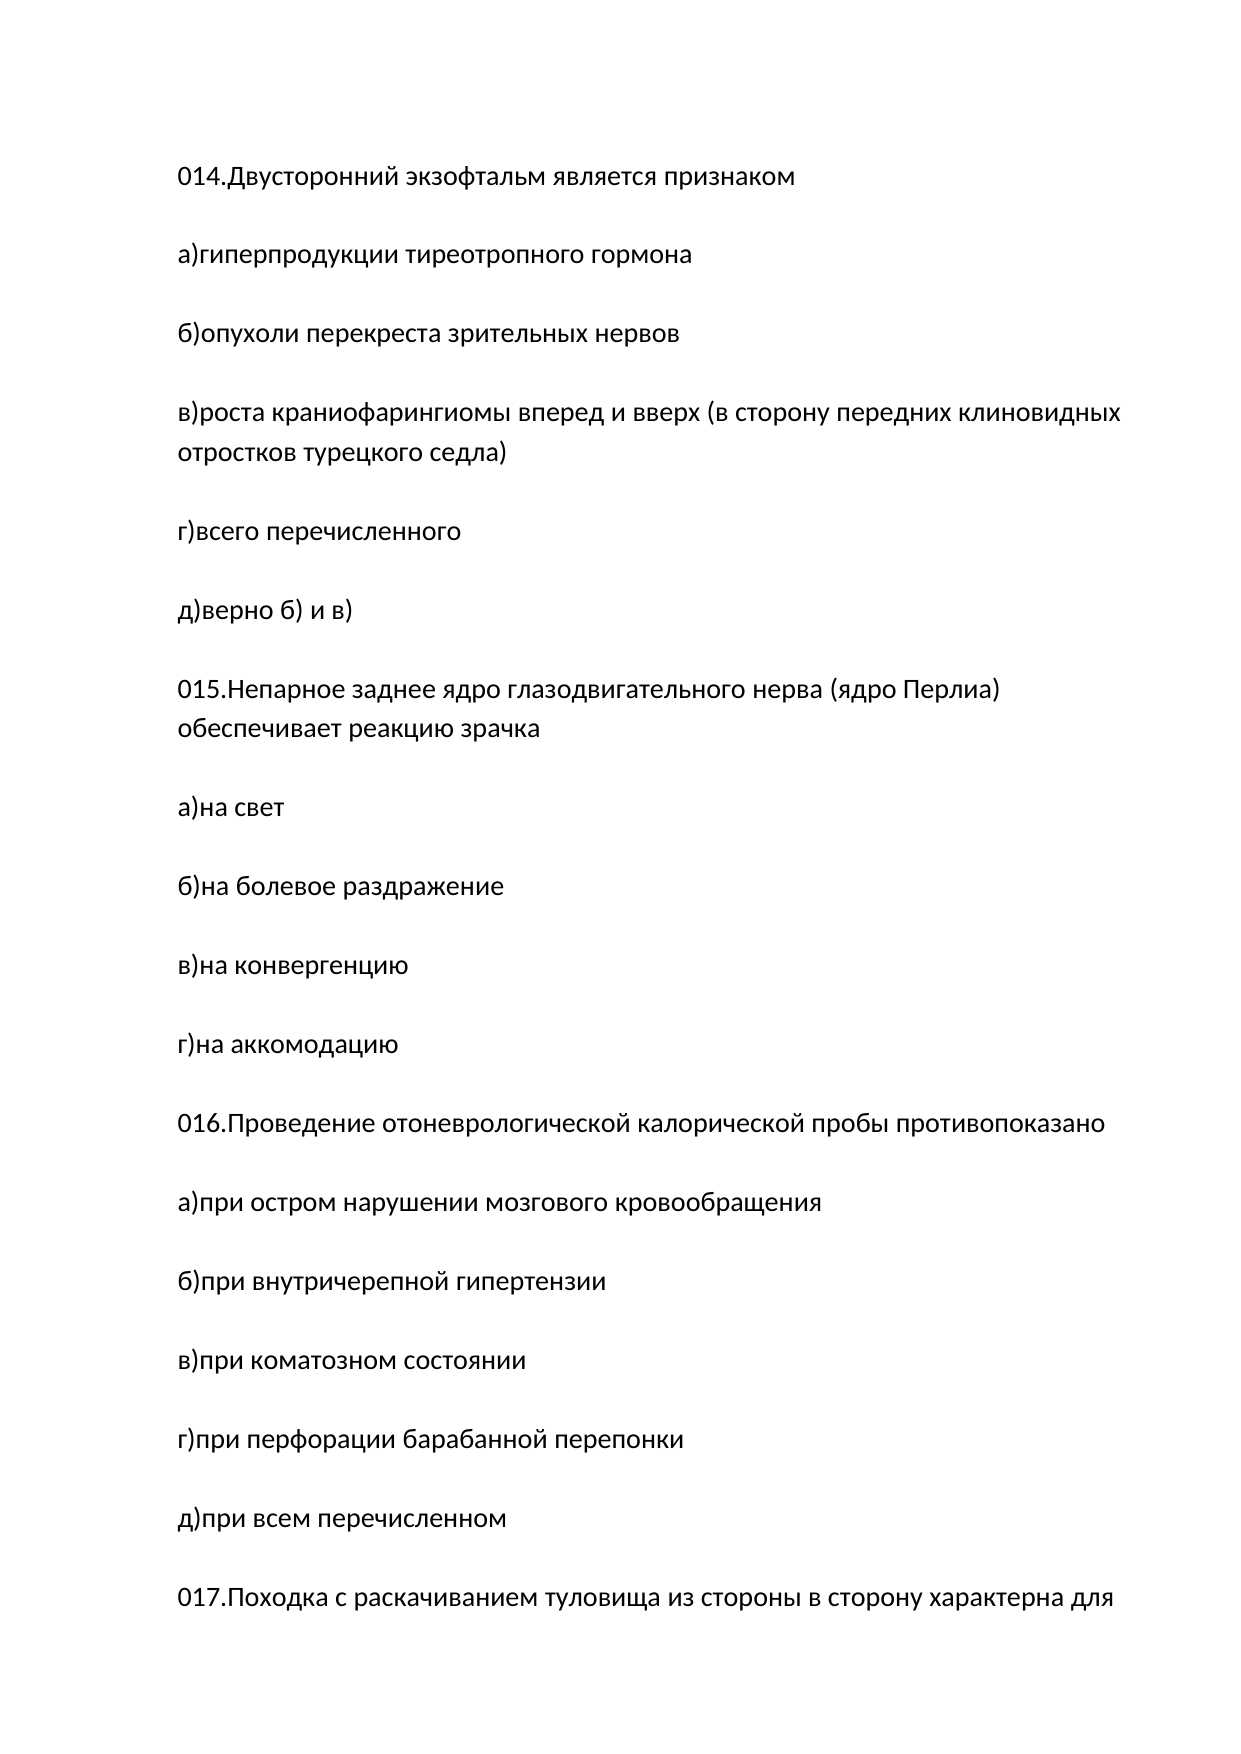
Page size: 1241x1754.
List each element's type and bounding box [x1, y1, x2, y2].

text [177, 118, 1152, 1613]
